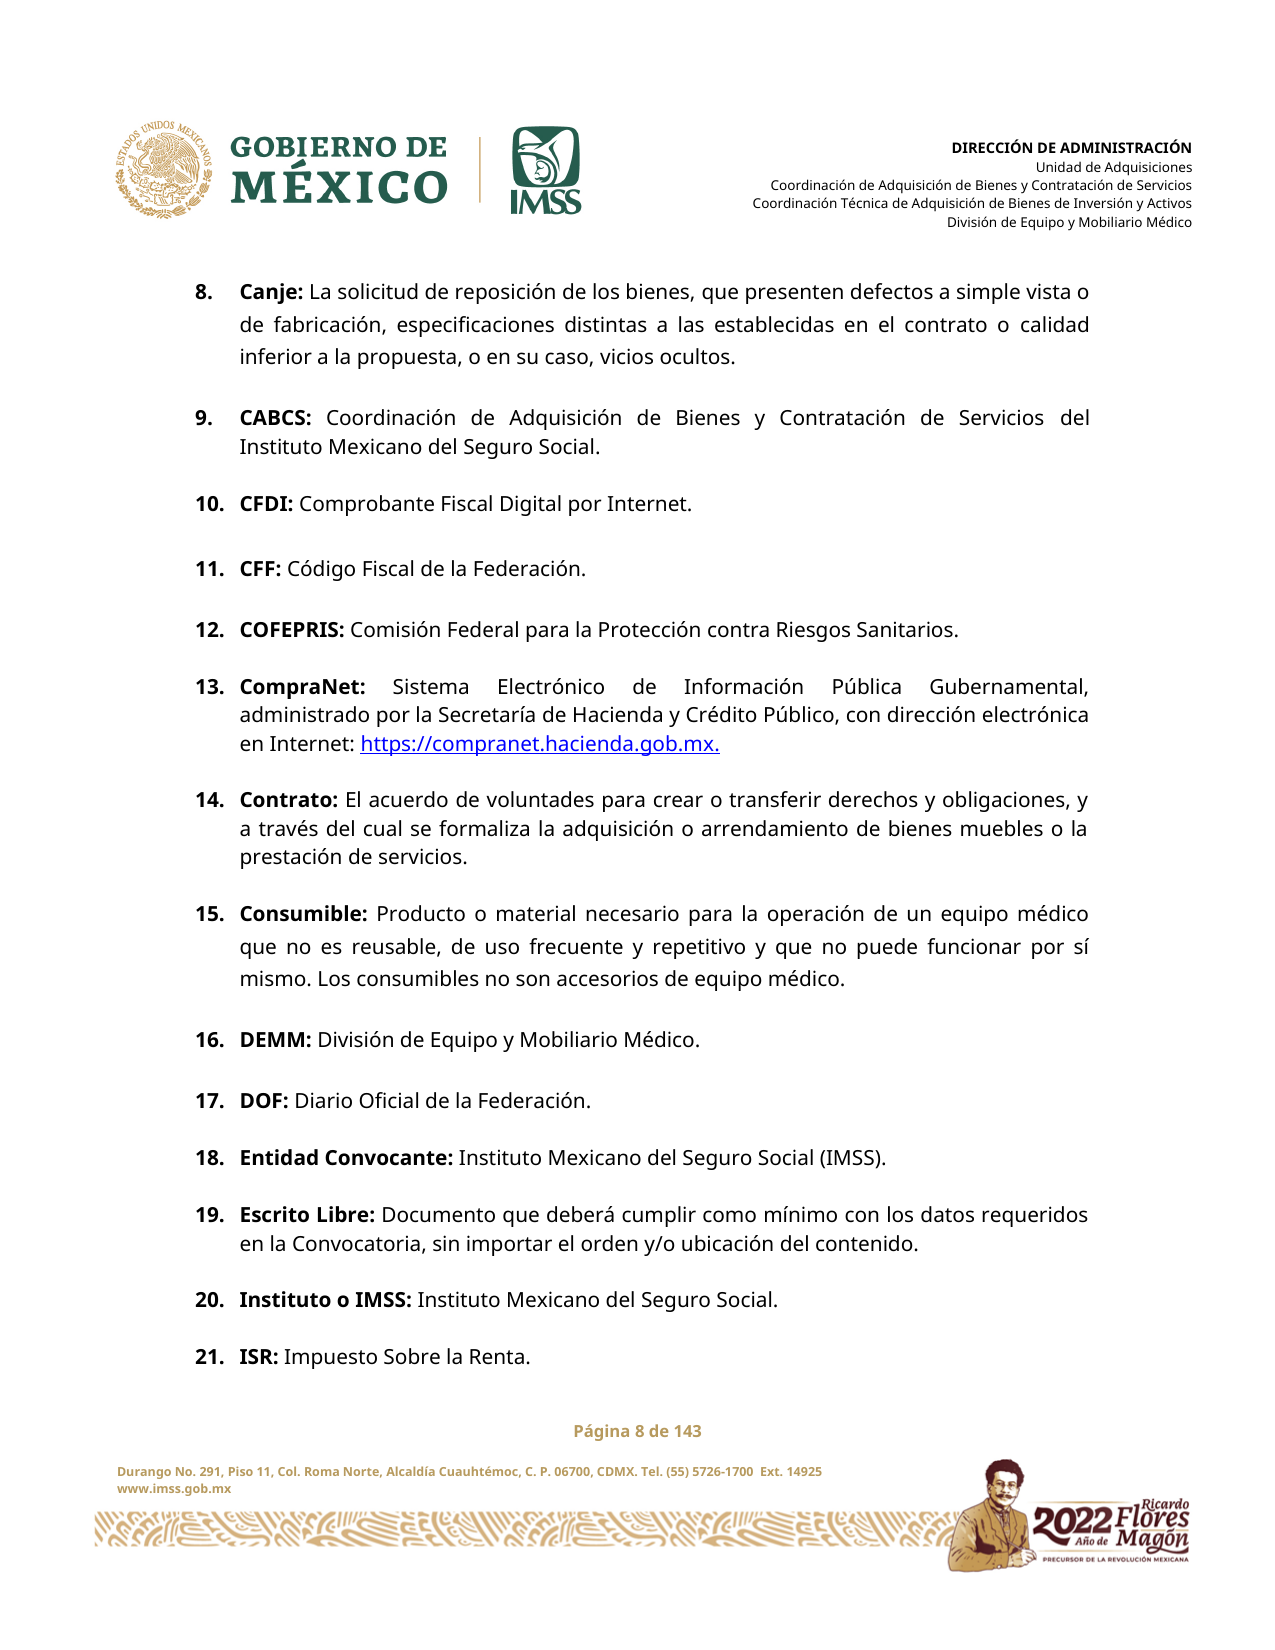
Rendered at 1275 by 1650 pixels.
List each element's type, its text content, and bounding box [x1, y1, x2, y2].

list Canje: La solicitud de reposición de los bienes, que presenten defectos a simple vista o de fabricación, especificaciones distintas a las establecidas en el contrato o calidad inferior a la propuesta, o en su caso, vicios ocultos. [195, 277, 1090, 371]
list DOF: Diario Oficial de la Federación. [195, 1087, 1090, 1115]
list Escrito Libre: Documento que deberá cumplir como mínimo con los datos requeridos en la Convocatoria, sin importar el orden y/o ubicación del contenido. [195, 1200, 1090, 1257]
list Instituto o IMSS: Instituto Mexicano del Seguro Social. [195, 1286, 1090, 1314]
list CompraNet: Sistema Electrónico de Información Pública Gubernamental, administrado por la Secretaría de Hacienda y Crédito Público, con dirección electrónica en Internet: https://. [195, 672, 1090, 757]
list DEMM: División de Equipo y Mobiliario Médico. [195, 1026, 1090, 1054]
list CFDI: Comprobante Fiscal Digital por Internet. [195, 489, 1090, 517]
list Entidad Convocante: Instituto Mexicano del Seguro Social (IMSS). [195, 1143, 1090, 1172]
list ISR: Impuesto Sobre la Renta. [195, 1342, 1090, 1371]
list Consumible: Producto o material necesario para la operación de un equipo médico que no es reusable, de uso frecuente y repetitivo y que no puede funcionar por sí mismo. Los consumibles no son accesorios de equipo médico. [195, 899, 1090, 993]
picture [102, 107, 621, 222]
list CFF: Código Fiscal de la Federación. [195, 554, 1090, 582]
picture [3, 1453, 1275, 1623]
list CABCS: Coordinación de Adquisición de Bienes y Contratación de Servicios del Instituto Mexicano del Seguro Social. [195, 403, 1090, 460]
list Contrato: El acuerdo de voluntades para crear o transferir derechos y obligaciones, y a través del cual se formaliza la adquisición o arrendamiento de bienes muebles o la prestación de servicios. [195, 786, 1090, 871]
list COFEPRIS: Comisión Federal para la Protección contra Riesgos Sanitarios. [195, 615, 1090, 643]
